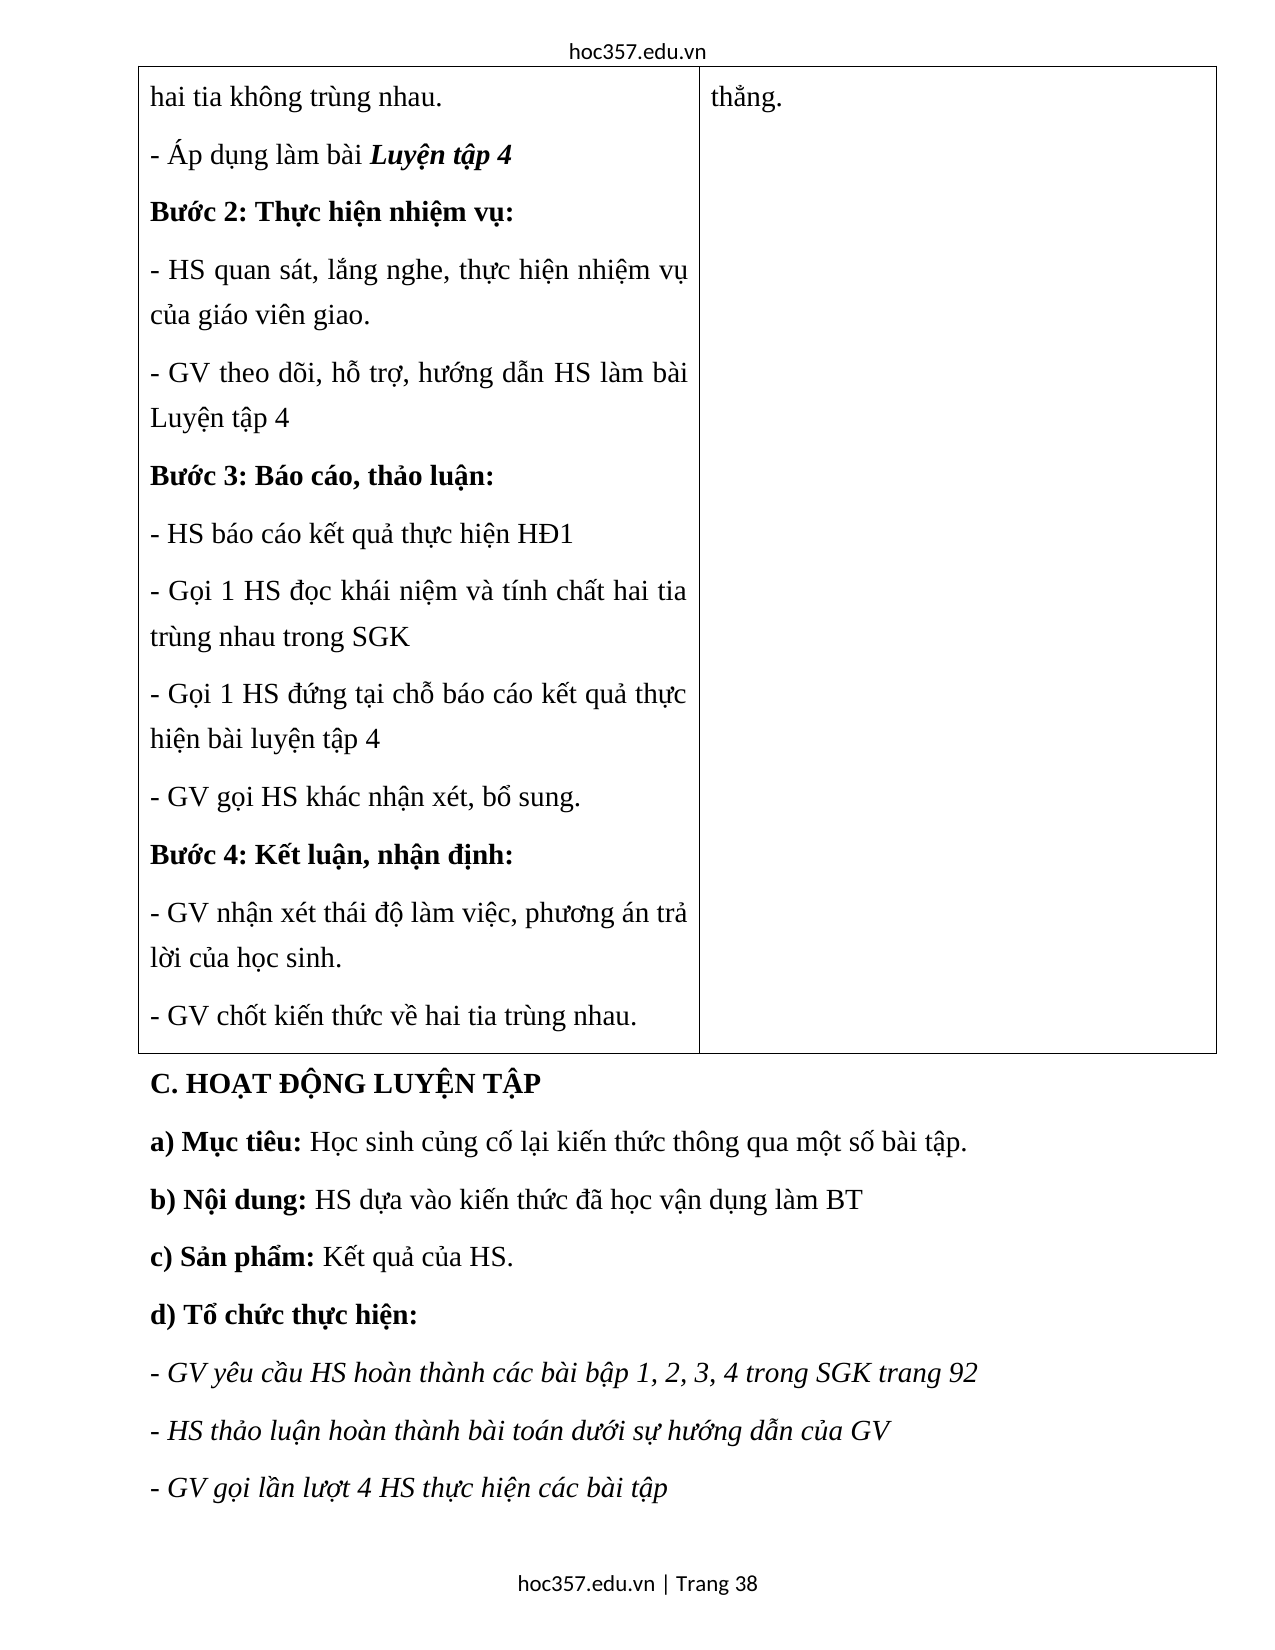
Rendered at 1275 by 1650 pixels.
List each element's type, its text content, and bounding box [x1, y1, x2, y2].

text c) Sản phẩm: Kết quả của HS. [150, 1239, 1125, 1273]
text a) Mục tiêu: Học sinh củng cố lại kiến thức thông qua một số bài tập. [150, 1124, 1125, 1158]
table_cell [139, 67, 699, 1053]
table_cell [700, 67, 1216, 1053]
text d) Tổ chức thực hiện: [150, 1297, 1125, 1331]
text C. HOẠT ĐỘNG LUYỆN TẬP [150, 1066, 1125, 1100]
text - GV yêu cầu HS hoàn thành các bài bập 1, 2, 3, 4 trong SGK trang 92 [150, 1355, 1125, 1388]
text b) Nội dung: HS dựa vào kiến thức đã học vận dụng làm BT [150, 1182, 1125, 1215]
text - GV gọi lần lượt 4 HS thực hiện các bài tập [150, 1470, 1125, 1504]
text - HS thảo luận hoàn thành bài toán dưới sự hướng dẫn của GV [150, 1413, 1125, 1446]
